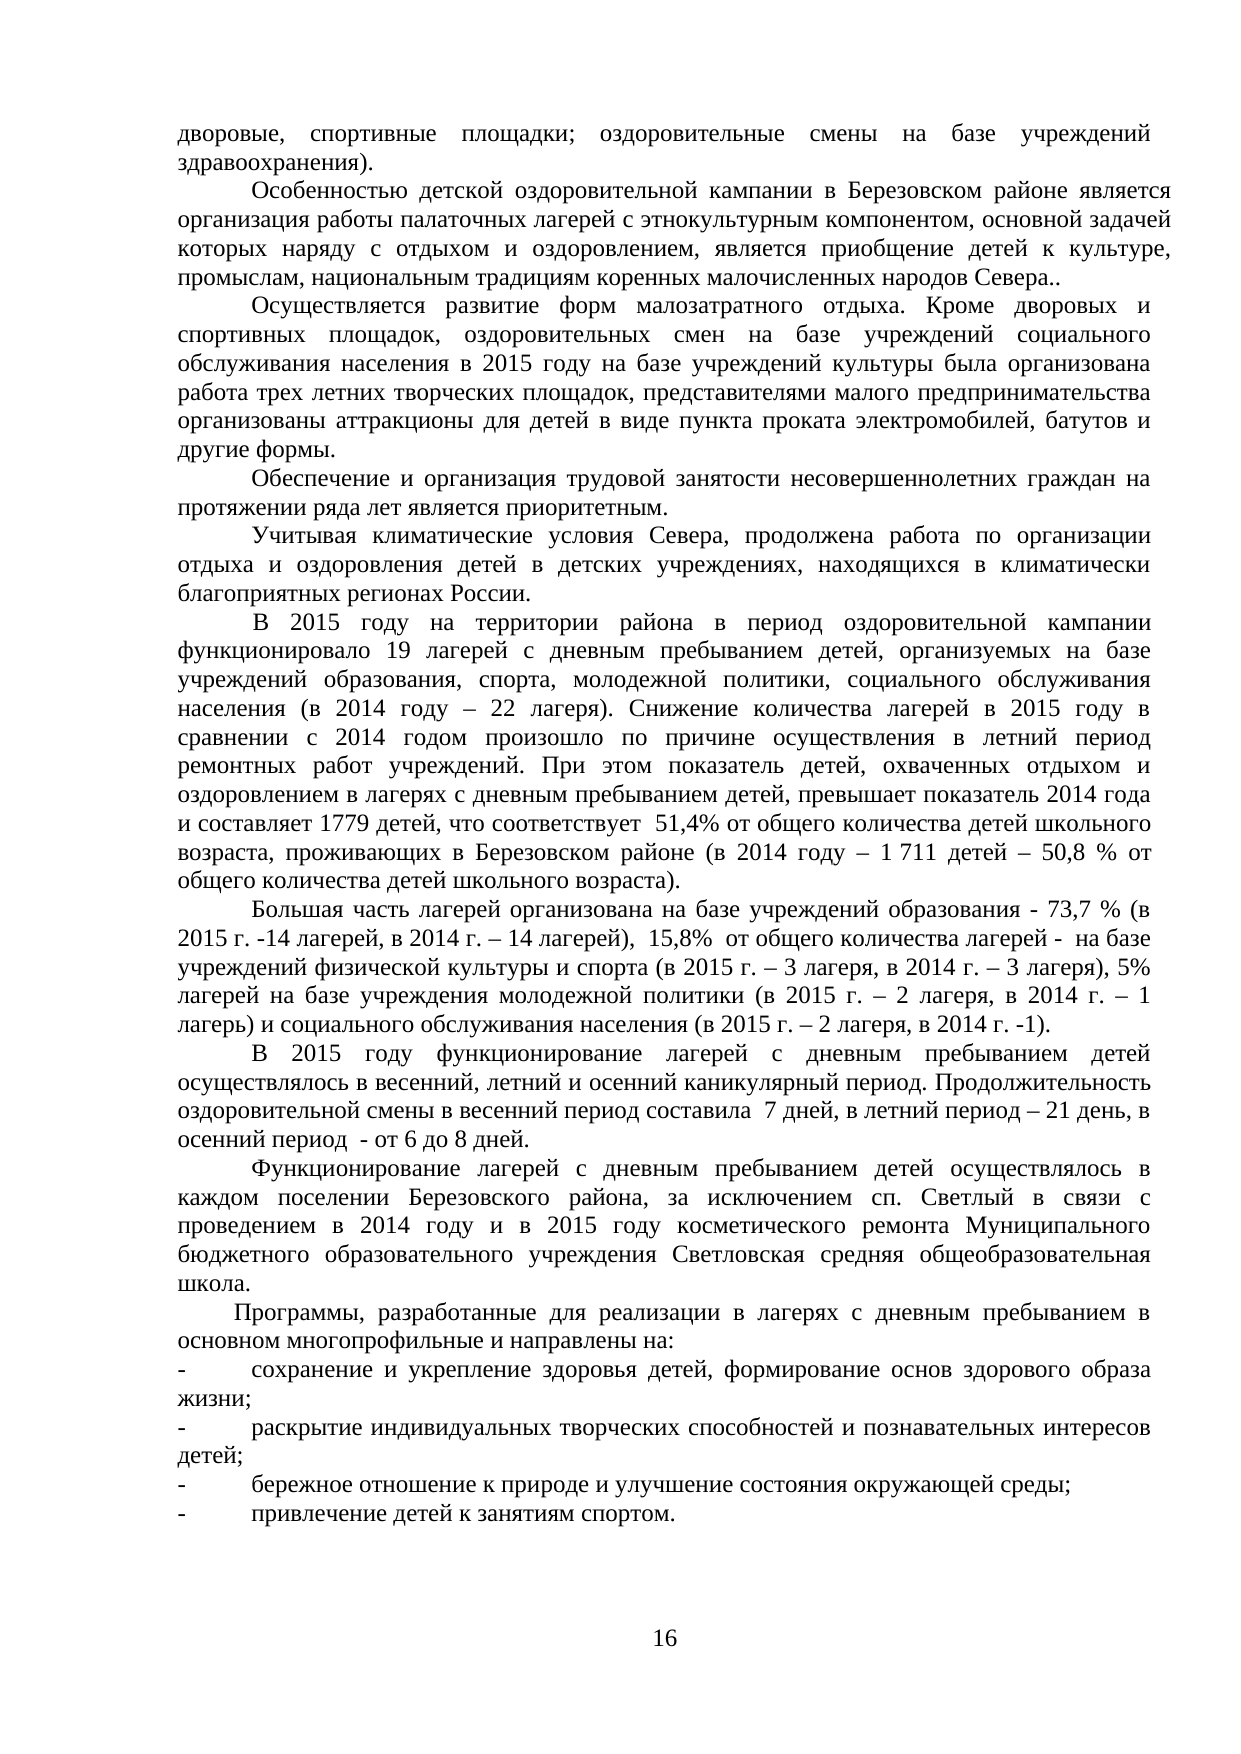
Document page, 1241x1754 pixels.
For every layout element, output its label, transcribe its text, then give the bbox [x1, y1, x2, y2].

text Осуществляется развитие форм малозатратного отдыха. Кроме дворовых и спортивных площадок, оздоровительных смен на базе учреждений социального обслуживания населения в 2015 году на базе учреждений культуры была организована работа трех летних творческих площадок, представителями малого предпринимательства организованы аттракционы для детей в виде пункта проката электромобилей, батутов и другие формы. [177, 291, 1152, 463]
text Большая часть лагерей организована на базе учреждений образования - 73,7 % (в . -14 лагерей, в . – 14 лагерей), 15,8% от общего количества лагерей - на базе учреждений физической культуры и спорта (в . – 3 лагеря, в . – 3 лагеря), 5% лагерей на базе учреждения молодежной политики (в . – 2 лагеря, в . – 1 лагерь) и социального обслуживания населения (в . – 2 лагеря, в . -1). [177, 894, 1152, 1038]
text Особенностью детской оздоровительной кампании в Березовском районе является организация работы палаточных лагерей с этнокультурным компонентом, основной задачей которых наряду с отдыхом и оздоровлением, является приобщение детей к культуре, промыслам, национальным традициям коренных малочисленных народов Севера.. [177, 176, 1172, 291]
text В 2015 году функционирование лагерей с дневным пребыванием детей осуществлялось в весенний, летний и осенний каникулярный период. Продолжительность оздоровительной смены в весенний период составила 7 дней, в летний период – 21 день, в осенний период - от 6 до 8 дней. [177, 1038, 1152, 1153]
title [177, 118, 1152, 176]
text - бережное отношение к природе и улучшение состояния окружающей среды; [177, 1469, 1152, 1498]
text В 2015 году на территории района в период оздоровительной кампании функционировало 19 лагерей с дневным пребыванием детей, организуемых на базе учреждений образования, спорта, молодежной политики, социального обслуживания населения (в 2014 году – 22 лагеря). Снижение количества лагерей в 2015 году в сравнении с 2014 годом произошло по причине осуществления в летний период ремонтных работ учреждений. При этом показатель детей, охваченных отдыхом и оздоровлением в лагерях с дневным пребыванием детей, превышает показатель 2014 года и составляет 1779 детей, что соответствует 51,4% от общего количества детей школьного возраста, проживающих в Березовском районе (в 2014 году – 1 711 детей – 50,8 % от общего количества детей школьного возраста). [177, 607, 1152, 894]
text Учитывая климатические условия Севера, продолжена работа по организации отдыха и оздоровления детей в детских учреждениях, находящихся в климатически благоприятных регионах России. [177, 521, 1152, 607]
text - раскрытие индивидуальных творческих способностей и познавательных интересов детей; [177, 1412, 1152, 1469]
text - привлечение детей к занятиям спортом. [177, 1498, 1152, 1527]
text - сохранение и укрепление здоровья детей, формирование основ здорового образа жизни; [177, 1354, 1152, 1412]
text Функционирование лагерей с дневным пребыванием детей осуществлялось в каждом поселении Березовского района, за исключением сп. Светлый в связи с проведением в 2014 году и в 2015 году косметического ремонта Муниципального бюджетного образовательного учреждения Светловская средняя общеобразовательная школа. [177, 1153, 1152, 1297]
text Обеспечение и организация трудовой занятости несовершеннолетних граждан на протяжении ряда лет является приоритетным. [177, 463, 1152, 521]
text Программы, разработанные для реализации в лагерях с дневным пребыванием в основном многопрофильные и направлены на: [177, 1297, 1152, 1354]
